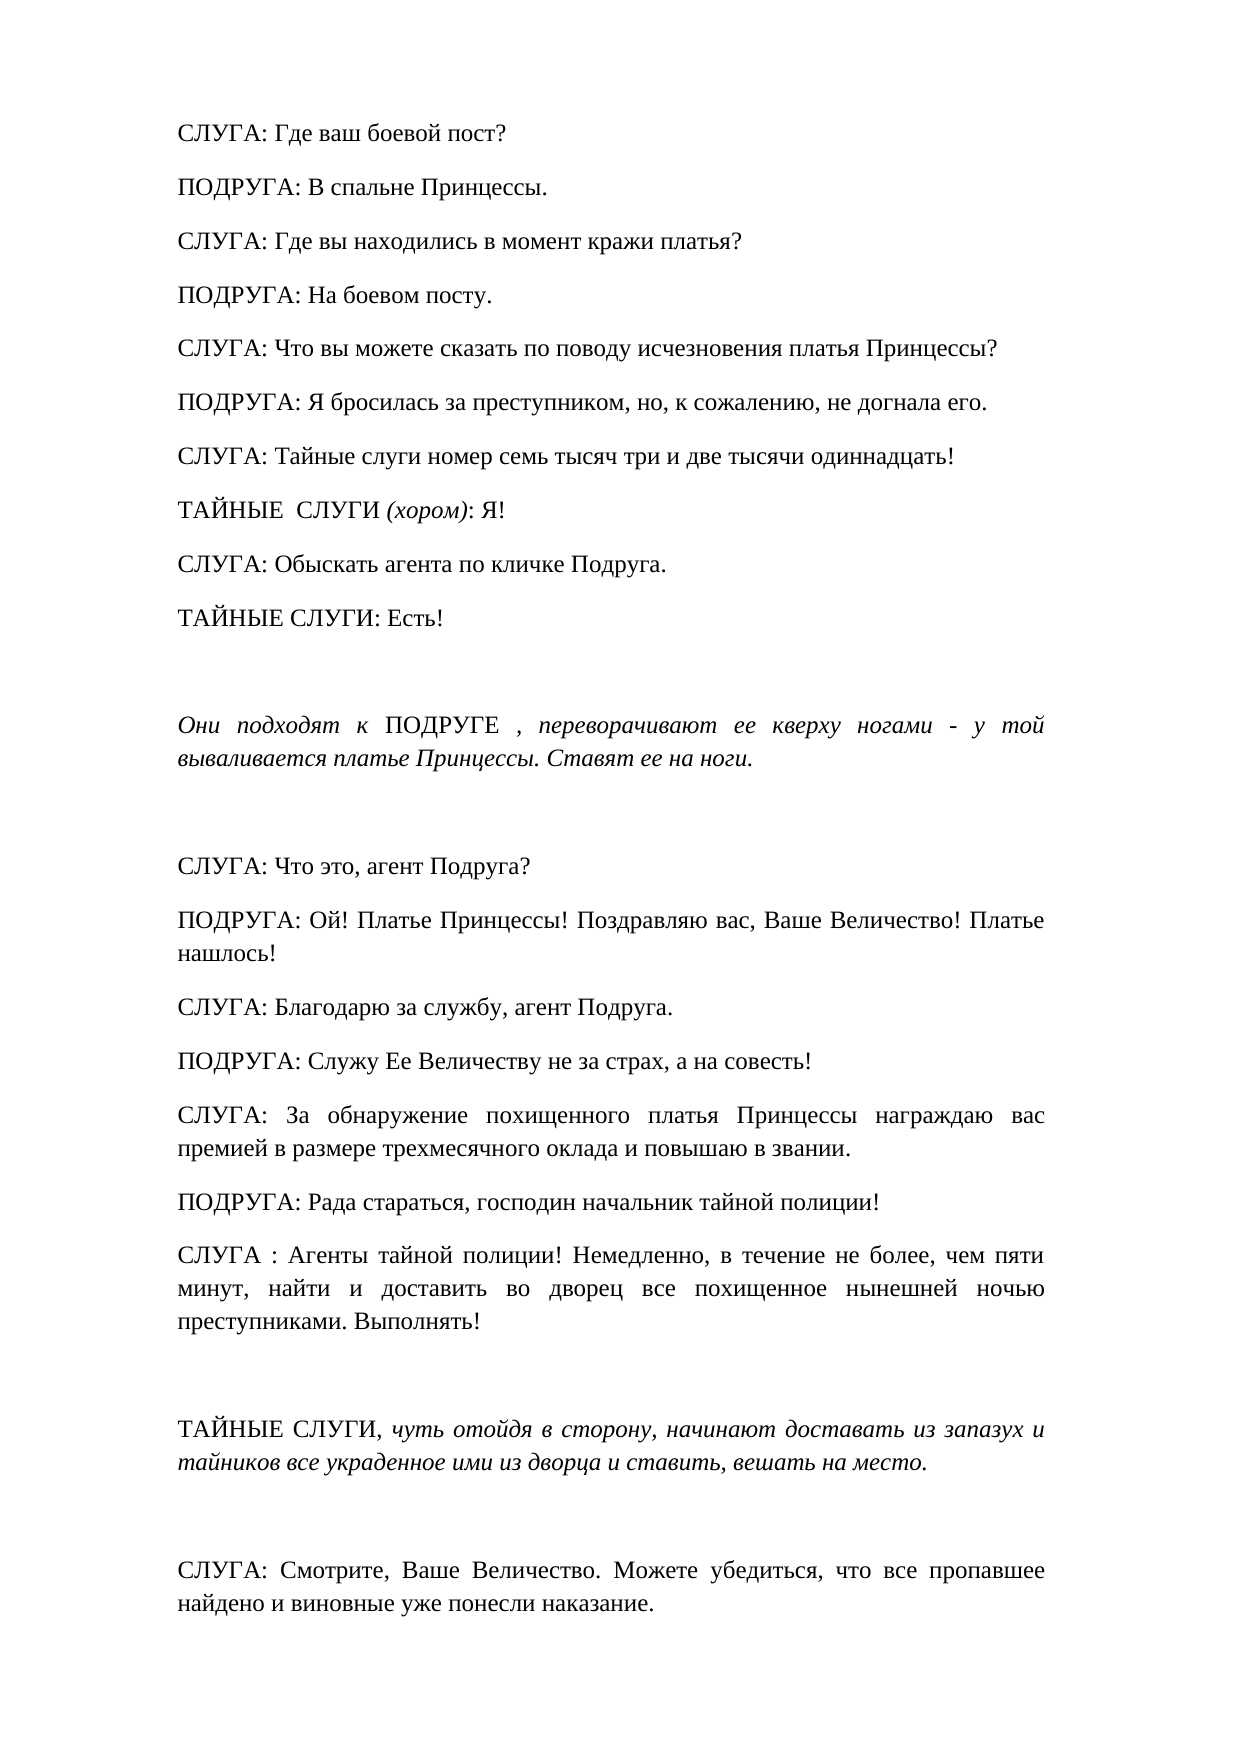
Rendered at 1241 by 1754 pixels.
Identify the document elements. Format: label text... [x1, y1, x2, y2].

text СЛУГА: Тайные слуги номер семь тысяч три и две тысячи одиннадцать! [177, 441, 1046, 470]
text ПОДРУГА: Ой! Платье Принцессы! Поздравляю вас, Ваше Величество! Платье нашлось! [177, 905, 1046, 967]
text Они подходят к ПОДРУГЕ , переворачивают ее кверху ногами - у той вываливается платье Принцессы. Ставят ее на ноги. [177, 711, 1046, 772]
text СЛУГА: Что вы можете сказать по поводу исчезновения платья Принцессы? [177, 333, 1046, 362]
text СЛУГА: Где ваш боевой пост? [177, 118, 1046, 147]
text ПОДРУГА: Я бросилась за преступником, но, к сожалению, не догнала его. [177, 387, 1046, 416]
text СЛУГА : Агенты тайной полиции! Немедленно, в течение не более, чем пяти минут, найти и доставить во дворец все похищенное нынешней ночью преступниками. Выполнять! [177, 1240, 1046, 1335]
text ПОДРУГА: На боевом посту. [177, 280, 1046, 308]
text ПОДРУГА: Рада стараться, господин начальник тайной полиции! [177, 1187, 1046, 1215]
text СЛУГА: Смотрите, Ваше Величество. Можете убедиться, что все пропавшее найдено и виновные уже понесли наказание. [177, 1555, 1046, 1617]
text СЛУГА: Благодарю за службу, агент Подруга. [177, 992, 1046, 1021]
text СЛУГА: Что это, агент Подруга? [177, 851, 1046, 880]
text СЛУГА: Где вы находились в момент кражи платья? [177, 226, 1046, 254]
text СЛУГА: Обыскать агента по кличке Подруга. [177, 549, 1046, 578]
text ПОДРУГА: Служу Ее Величеству не за страх, а на совесть! [177, 1046, 1046, 1074]
text ТАЙНЫЕ СЛУГИ (хором): Я! [177, 495, 1046, 524]
text СЛУГА: За обнаружение похищенного платья Принцессы награждаю вас премией в размере трехмесячного оклада и повышаю в звании. [177, 1100, 1046, 1161]
text ПОДРУГА: В спальне Принцессы. [177, 172, 1046, 201]
text ТАЙНЫЕ СЛУГИ, чуть отойдя в сторону, начинают доставать из запазух и тайников все украденное ими из дворца и ставить, вешать на место. [177, 1414, 1046, 1476]
text ТАЙНЫЕ СЛУГИ: Есть! [177, 603, 1046, 632]
